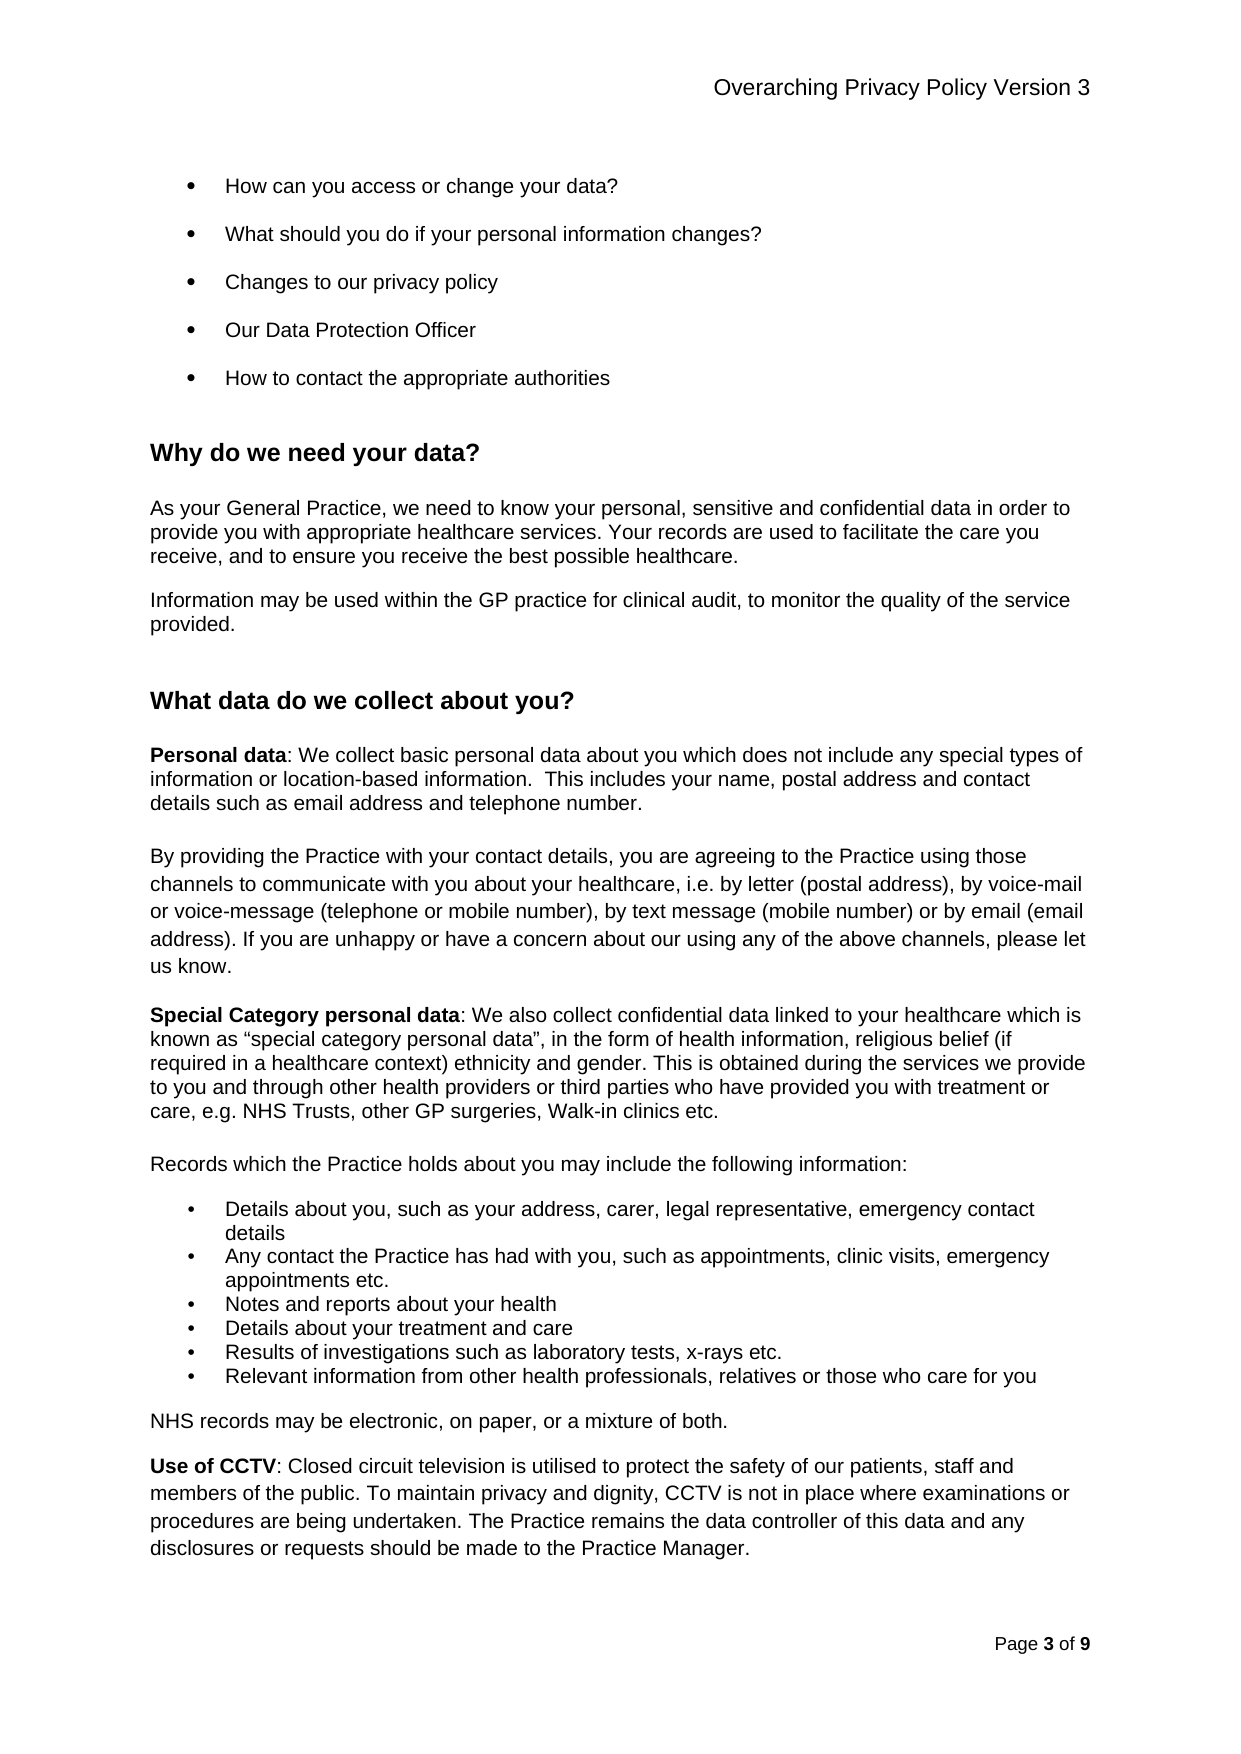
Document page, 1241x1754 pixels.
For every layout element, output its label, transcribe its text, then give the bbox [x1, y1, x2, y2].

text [150, 1454, 1090, 1588]
text Information may be used within the GP practice for clinical audit, to monitor the quality of the service provided. [150, 588, 1090, 636]
text Why do we need your data? [150, 438, 1090, 467]
text Records which the Practice holds about you may include the following information: [150, 1152, 1090, 1176]
list Changes to our privacy policy [187, 270, 1090, 294]
list Details about you, such as your address, carer, legal representative, emergency contact details [187, 1196, 1090, 1244]
list How to contact the appropriate authorities [187, 366, 1090, 390]
list Details about your treatment and care [187, 1316, 1090, 1340]
text By providing the Practice with your contact details, you are agreeing to the Practice using those channels to communicate with you about your healthcare, i.e. by letter (postal address), by voice-mail or voice-message (telephone or mobile number), by text message (mobile number) or by email (email address). If you are unhappy or have a concern about our using any of the above channels, please let us know. [150, 844, 1090, 978]
text What data do we collect about you? [150, 686, 1090, 714]
text Special Category personal data: We also collect confidential data linked to your healthcare which is known as “special category personal data”, in the form of health information, religious belief (if required in a healthcare context) ethnicity and gender. This is obtained during the services we provide to you and through other health providers or third parties who have provided you with treatment or care, e.g. NHS Trusts, other GP surgeries, Walk-in clinics etc. [150, 1003, 1090, 1122]
list Results of investigations such as laboratory tests, x-rays etc. [187, 1340, 1090, 1364]
list Notes and reports about your health [187, 1292, 1090, 1316]
text As your General Practice, we need to know your personal, sensitive and confidential data in order to provide you with appropriate healthcare services. Your records are used to facilitate the care you receive, and to ensure you receive the best possible healthcare. [150, 496, 1090, 567]
list What should you do if your personal information changes? [187, 222, 1090, 246]
list Any contact the Practice has had with you, such as appointments, clinic visits, emergency appointments etc. [187, 1244, 1090, 1292]
text NHS records may be electronic, on paper, or a mixture of both. [150, 1409, 1090, 1433]
list Our Data Protection Officer [187, 318, 1090, 342]
text Personal data: We collect basic personal data about you which does not include any special types of information or location-based information. This includes your name, postal address and contact details such as email address and telephone number. [150, 743, 1090, 815]
list How can you access or change your data? [187, 174, 1090, 198]
list Relevant information from other health professionals, relatives or those who care for you [187, 1364, 1090, 1388]
